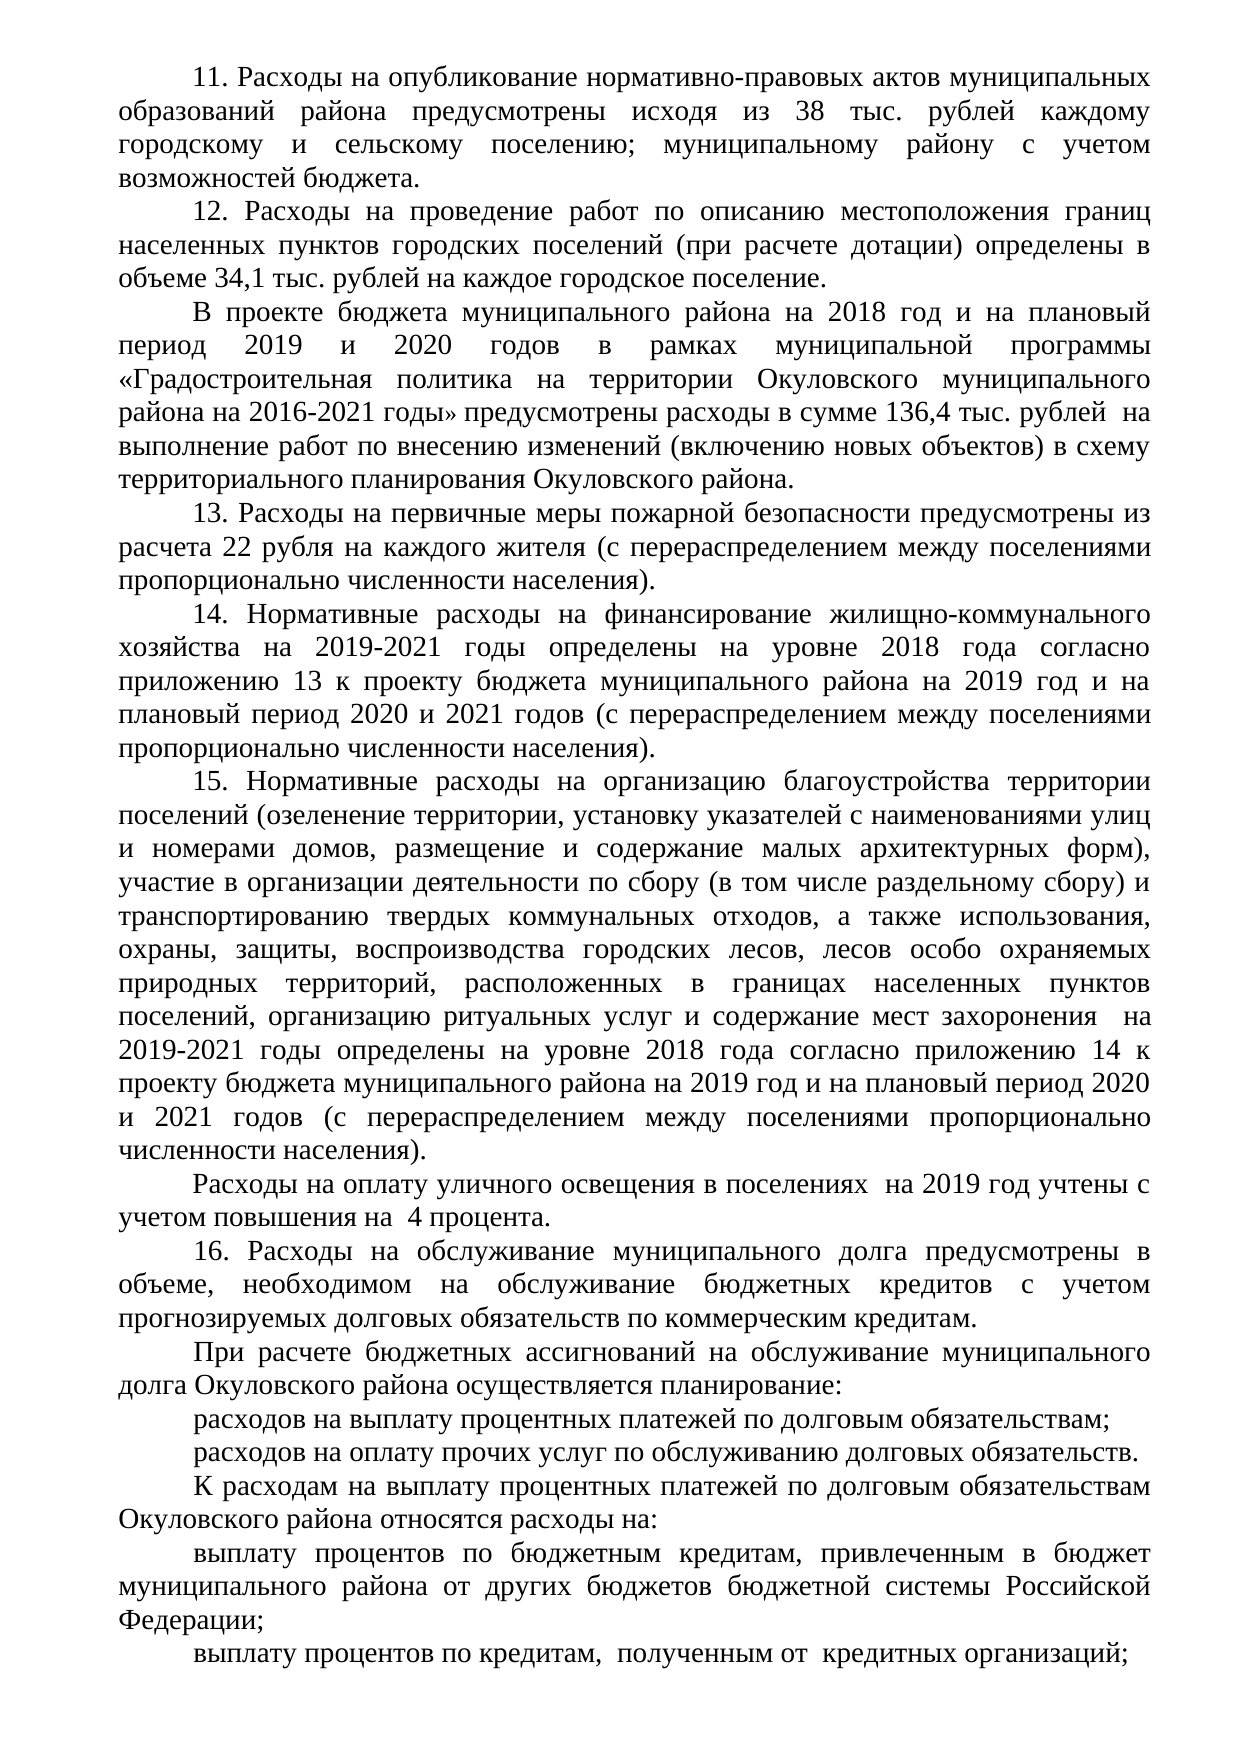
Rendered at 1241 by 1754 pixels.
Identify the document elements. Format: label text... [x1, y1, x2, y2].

text выплату процентов по бюджетным кредитам, привлеченным в бюджет муниципального района от других бюджетов бюджетной системы Российской Федерации; [118, 1535, 1152, 1636]
text расходов на оплату прочих услуг по обслуживанию долговых обязательств. [118, 1434, 1152, 1468]
text При расчете бюджетных ассигнований на обслуживание муниципального долга Окуловского района осуществляется планирование: [118, 1334, 1152, 1401]
text 15. Нормативные расходы на организацию благоустройства территории поселений (озеленение территории, установку указателей с наименованиями улиц и номерами домов, размещение и содержание малых архитектурных форм), участие в организации деятельности по сбору (в том числе раздельному сбору) и транспортированию твердых коммунальных отходов, а также использования, охраны, защиты, воспроизводства городских лесов, лесов особо охраняемых природных территорий, расположенных в границах населенных пунктов поселений, организацию ритуальных услуг и содержание мест захоронения на 2019-2021 годы определены на уровне 2018 года согласно приложению 14 к проекту бюджета муниципального района на 2019 год и на плановый период 2020 и 2021 годов (с перераспределением между поселениями пропорционально численности населения). [118, 763, 1152, 1166]
text расходов на выплату процентных платежей по долговым обязательствам; [118, 1401, 1152, 1434]
text выплату процентов по кредитам, полученным от кредитных организаций; [118, 1636, 1152, 1669]
text 12. Расходы на проведение работ по описанию местоположения границ населенных пунктов городских поселений (при расчете дотации) определены в объеме 34,1 тыс. рублей на каждое городское поселение. [118, 193, 1152, 294]
text 13. Расходы на первичные меры пожарной безопасности предусмотрены из расчета 22 рубля на каждого жителя (с перераспределением между поселениями пропорционально численности населения). [118, 495, 1152, 596]
text В проекте бюджета муниципального района на 2018 год и на плановый период 2019 и 2020 годов в рамках муниципальной программы «Градостроительная политика на территории Окуловского муниципального района на 2016-2021 годы» предусмотрены расходы в сумме 136,4 тыс. рублей на выполнение работ по внесению изменений (включению новых объектов) в схему территориального планирования Окуловского района. [118, 294, 1152, 495]
text 14. Нормативные расходы на финансирование жилищно-коммунального хозяйства на 2019-2021 годы определены на уровне 2018 года согласно приложению 13 к проекту бюджета муниципального района на 2019 год и на плановый период 2020 и 2021 годов (с перераспределением между поселениями пропорционально численности населения). [118, 596, 1152, 763]
text 11. Расходы на опубликование нормативно-правовых актов муниципальных образований района предусмотрены исходя из 38 тыс. рублей каждому городскому и сельскому поселению; муниципальному району с учетом возможностей бюджета. [118, 59, 1152, 193]
text К расходам на выплату процентных платежей по долговым обязательствам Окуловского района относятся расходы на: [118, 1468, 1152, 1535]
text Расходы на оплату уличного освещения в поселениях на 2019 год учтены с учетом повышения на 4 процента. [118, 1166, 1152, 1233]
text 16. Расходы на обслуживание муниципального долга предусмотрены в объеме, необходимом на обслуживание бюджетных кредитов с учетом прогнозируемых долговых обязательств по коммерческим кредитам. [118, 1233, 1152, 1334]
